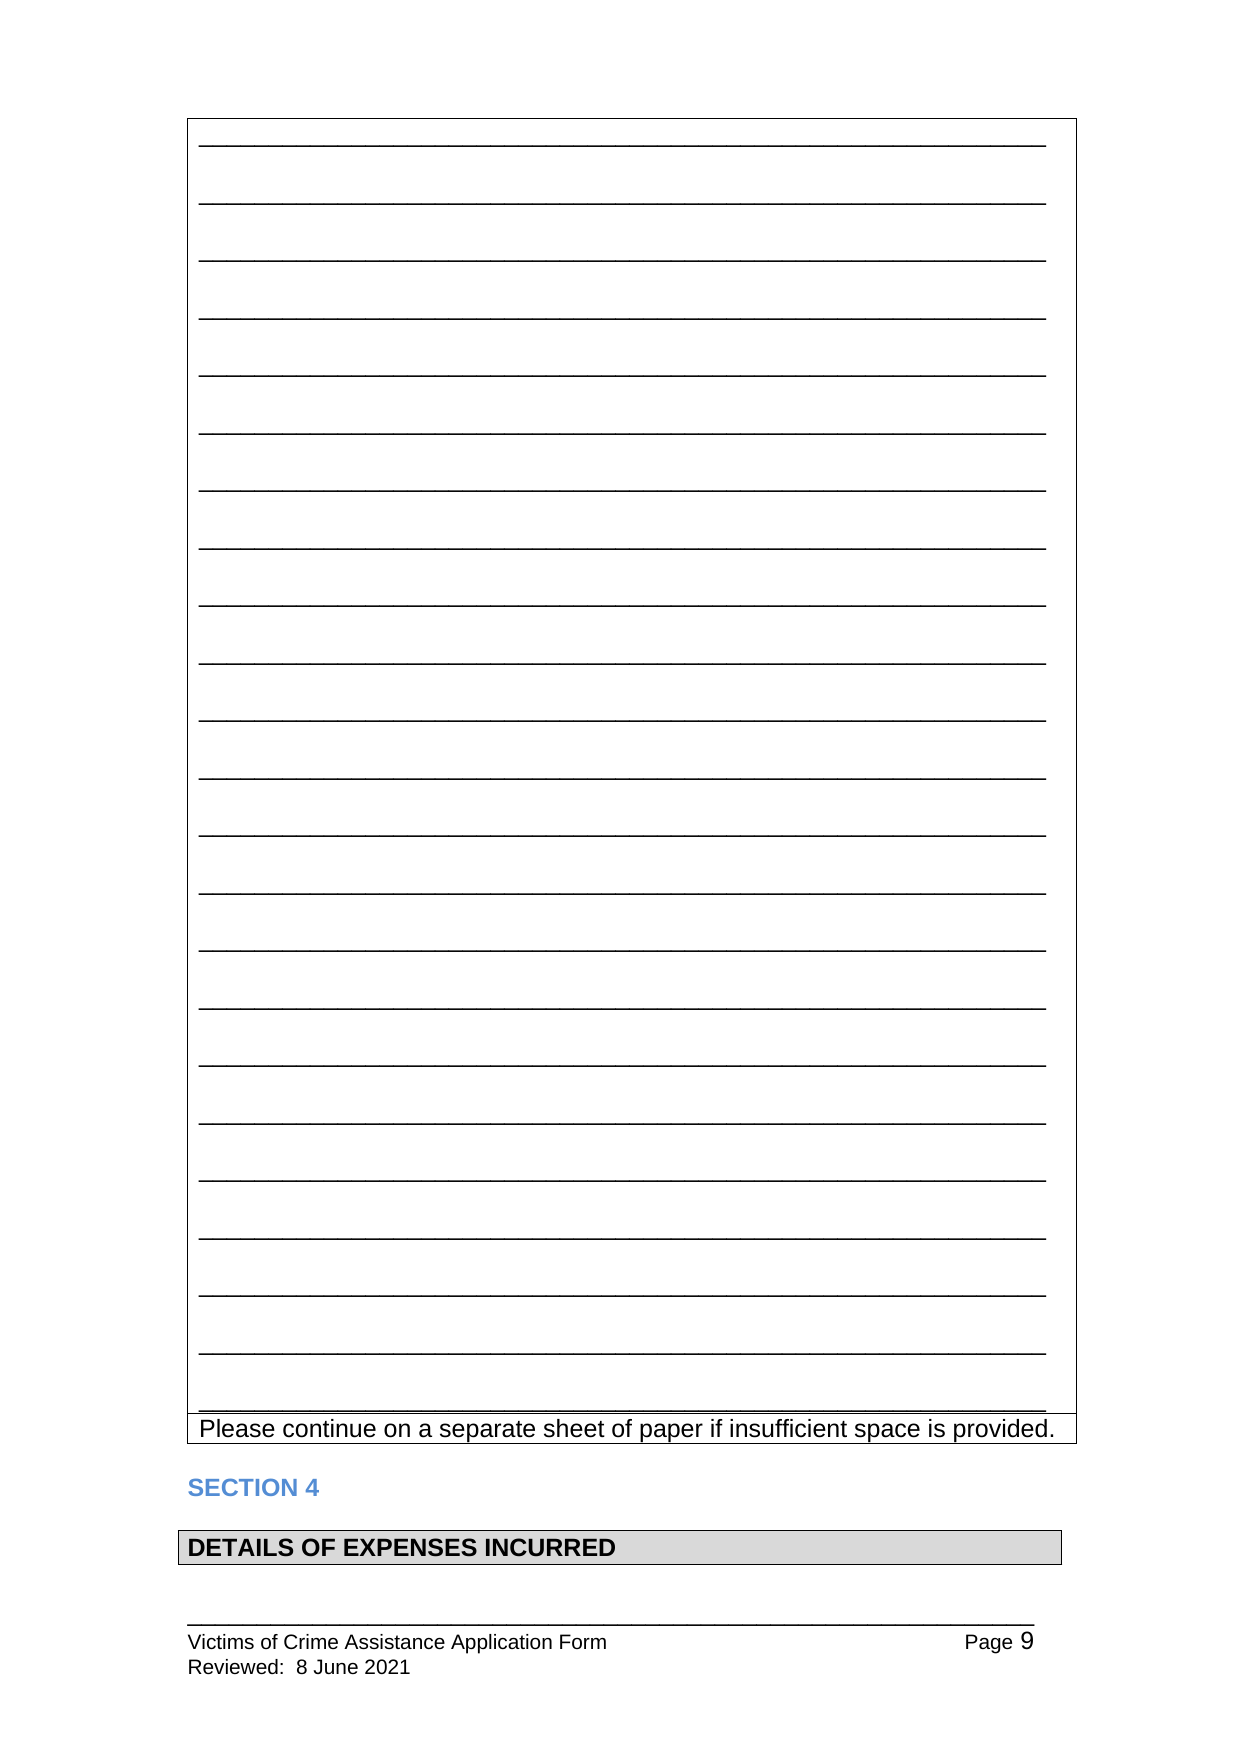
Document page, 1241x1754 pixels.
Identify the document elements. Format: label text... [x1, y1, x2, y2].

text SECTION 4 [187, 1472, 1053, 1501]
text DETAILS OF EXPENSES INCURRED [179, 1531, 1061, 1564]
table_cell Please continue on a separate sheet of paper if insufficient space is provided. [188, 1414, 1076, 1443]
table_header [188, 119, 1076, 1413]
